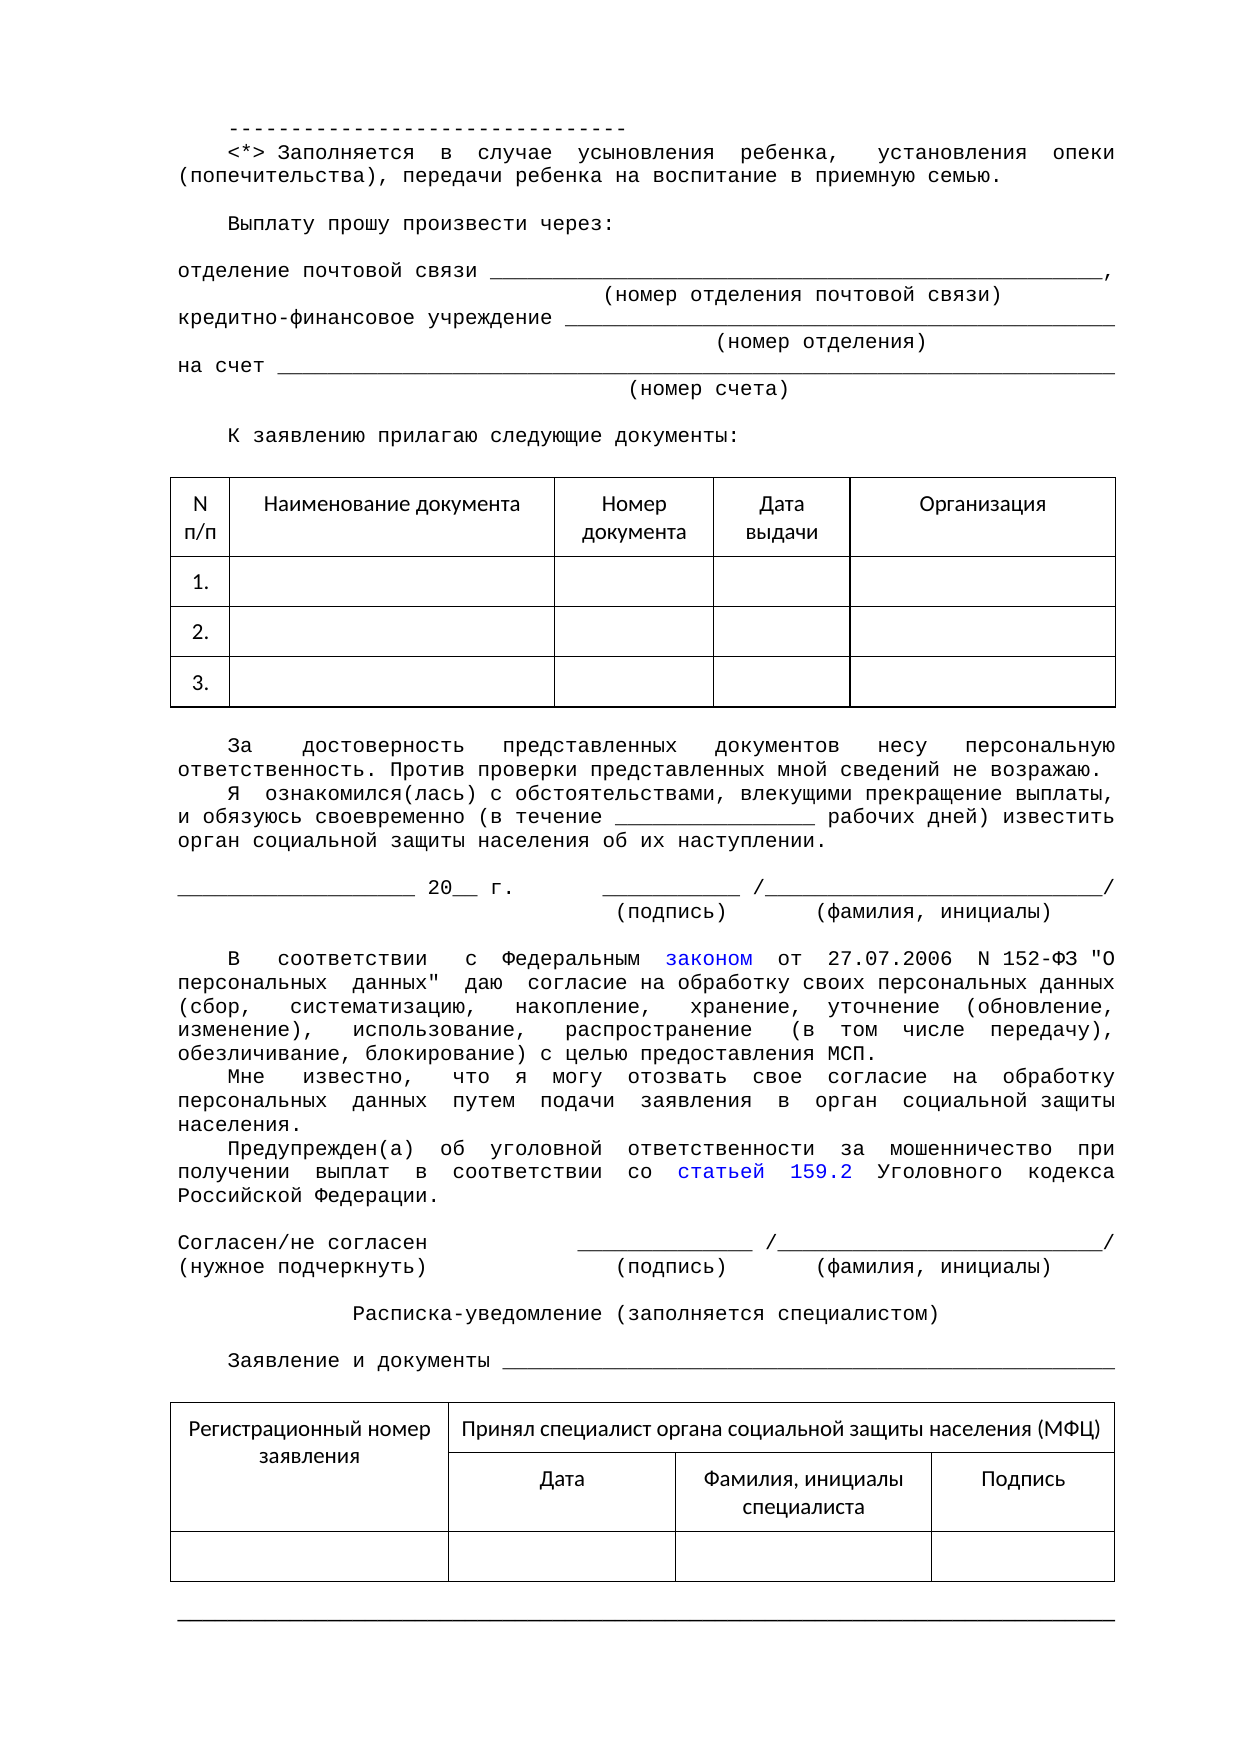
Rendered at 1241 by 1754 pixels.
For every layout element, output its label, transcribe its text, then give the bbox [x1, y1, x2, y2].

text изменение), использование, распространение (в том числе передачу), [177, 1019, 1152, 1043]
table_cell [230, 657, 554, 706]
table_cell [555, 557, 713, 606]
text и обязуюсь своевременно (в течение ________________ рабочих дней) известить [177, 806, 1152, 830]
table_header Наименование документа [230, 478, 554, 556]
table_header Организация [851, 478, 1115, 556]
text (номер отделения) [177, 331, 1152, 354]
table_cell [171, 1532, 448, 1581]
table_cell [851, 657, 1115, 706]
text ответственность. Против проверки представленных мной сведений не возражаю. [177, 759, 1152, 783]
text обезличивание, блокирование) с целью предоставления МСП. [177, 1043, 1152, 1067]
table_cell [555, 657, 713, 706]
table_cell [714, 607, 849, 656]
text персональных данных" даю согласие на обработку своих персональных данных [177, 972, 1152, 996]
table_cell [714, 557, 849, 606]
table_cell [851, 607, 1115, 656]
text (нужное подчеркнуть) (подпись) (фамилия, инициалы) [177, 1256, 1152, 1279]
table_cell [449, 1532, 675, 1581]
text Заявление и документы _________________________________________________ [177, 1350, 1152, 1374]
text ___________________ 20__ г. ___________ /___________________________/ [177, 877, 1152, 901]
text населения. [177, 1114, 1152, 1137]
table_cell [230, 557, 554, 606]
text орган социальной защиты населения об их наступлении. [177, 830, 1152, 854]
text отделение почтовой связи _________________________________________________, [177, 260, 1152, 284]
text (номер отделения почтовой связи) [177, 284, 1152, 307]
table_cell [932, 1532, 1114, 1581]
text Расписка-уведомление (заполняется специалистом) [177, 1303, 1152, 1327]
table_cell [676, 1532, 931, 1581]
text на счет ___________________________________________________________________ [177, 354, 1152, 378]
text Мне известно, что я могу отозвать свое согласие на обработку [177, 1067, 1152, 1090]
table_cell Фамилия, инициалы специалиста [676, 1453, 931, 1531]
table_header Номер документа [555, 478, 713, 556]
text Выплату прошу произвести через: [177, 213, 1152, 236]
text Предупрежден(а) об уголовной ответственности за мошенничество при [177, 1137, 1152, 1161]
text Согласен/не согласен ______________ /__________________________/ [177, 1232, 1152, 1256]
text (номер счета) [177, 378, 1152, 402]
table_cell 3. [171, 657, 229, 706]
text (подпись) (фамилия, инициалы) [177, 901, 1152, 925]
text К заявлению прилагаю следующие документы: [177, 426, 1152, 449]
table_header Дата выдачи [714, 478, 849, 556]
text -------------------------------- [177, 118, 1152, 142]
table_cell Подпись [932, 1453, 1114, 1531]
text Я ознакомился(лась) с обстоятельствами, влекущими прекращение выплаты, [177, 783, 1152, 806]
table_cell [555, 607, 713, 656]
table_cell [851, 557, 1115, 606]
text (сбор, систематизацию, накопление, хранение, уточнение (обновление, [177, 996, 1152, 1019]
text (попечительства), передачи ребенка на воспитание в приемную семью. [177, 165, 1152, 189]
text В соответствии с Федеральным законом от 27.07.2006 N 152-ФЗ "О [177, 948, 1152, 972]
text За достоверность представленных документов несу персональную [177, 736, 1152, 759]
text Российской Федерации. [177, 1185, 1152, 1208]
text персональных данных путем подачи заявления в орган социальной защиты [177, 1090, 1152, 1114]
table_header N п/п [171, 478, 229, 556]
text получении выплат в соответствии со статьей 159.2 Уголовного кодекса [177, 1161, 1152, 1185]
table_cell [714, 657, 849, 706]
table_cell 1. [171, 557, 229, 606]
text <*> Заполняется в случае усыновления ребенка, установления опеки [177, 142, 1152, 165]
table_cell 2. [171, 607, 229, 656]
text кредитно-финансовое учреждение ____________________________________________ [177, 307, 1152, 331]
table_header Регистрационный номер заявления [171, 1403, 448, 1531]
table_cell Дата [449, 1453, 675, 1531]
table_cell [230, 607, 554, 656]
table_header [449, 1403, 1114, 1452]
text ─────────────────────────────────────────────────────────────────────────── [177, 1610, 1152, 1634]
